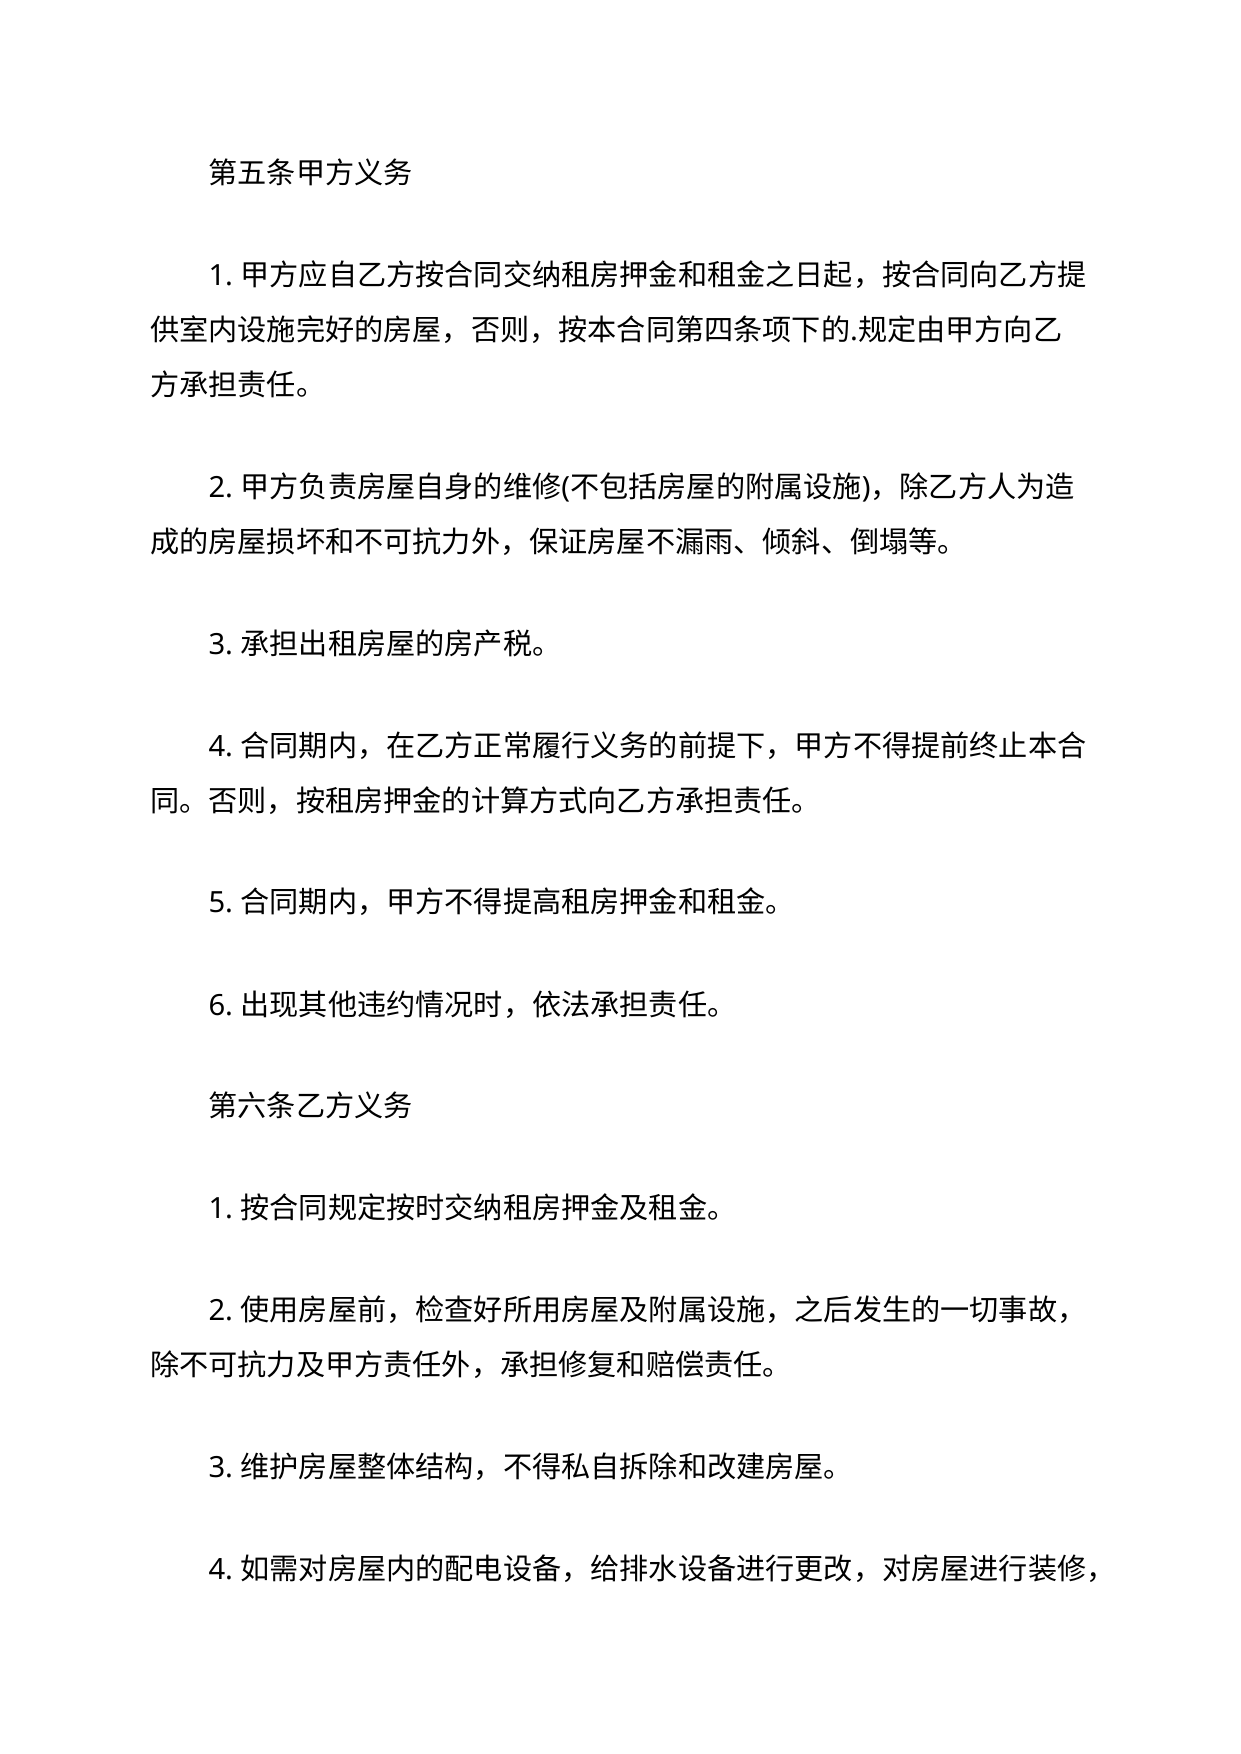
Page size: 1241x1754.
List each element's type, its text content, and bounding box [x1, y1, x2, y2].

text 3. 维护房屋整体结构，不得私自拆除和改建房屋。 [150, 1443, 1090, 1486]
text 第五条甲方义务 [150, 150, 1090, 192]
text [150, 1546, 1090, 1588]
text 6. 出现其他违约情况时，依法承担责任。 [150, 981, 1090, 1023]
text 2. 甲方负责房屋自身的维修(不包括房屋的附属设施)，除乙方人为造成的房屋损坏和不可抗力外，保证房屋不漏雨、倾斜、倒塌等。 [150, 463, 1090, 561]
text 4. 合同期内，在乙方正常履行义务的前提下，甲方不得提前终止本合同。否则，按租房押金的计算方式向乙方承担责任。 [150, 722, 1090, 819]
text 3. 承担出租房屋的房产税。 [150, 620, 1090, 663]
text 第六条乙方义务 [150, 1083, 1090, 1125]
text 2. 使用房屋前，检查好所用房屋及附属设施，之后发生的一切事故，除不可抗力及甲方责任外，承担修复和赔偿责任。 [150, 1287, 1090, 1384]
text 1. 甲方应自乙方按合同交纳租房押金和租金之日起，按合同向乙方提供室内设施完好的房屋，否则，按本合同第四条项下的.规定由甲方向乙方承担责任。 [150, 252, 1090, 404]
text 1. 按合同规定按时交纳租房押金及租金。 [150, 1185, 1090, 1227]
text 5. 合同期内，甲方不得提高租房押金和租金。 [150, 879, 1090, 921]
